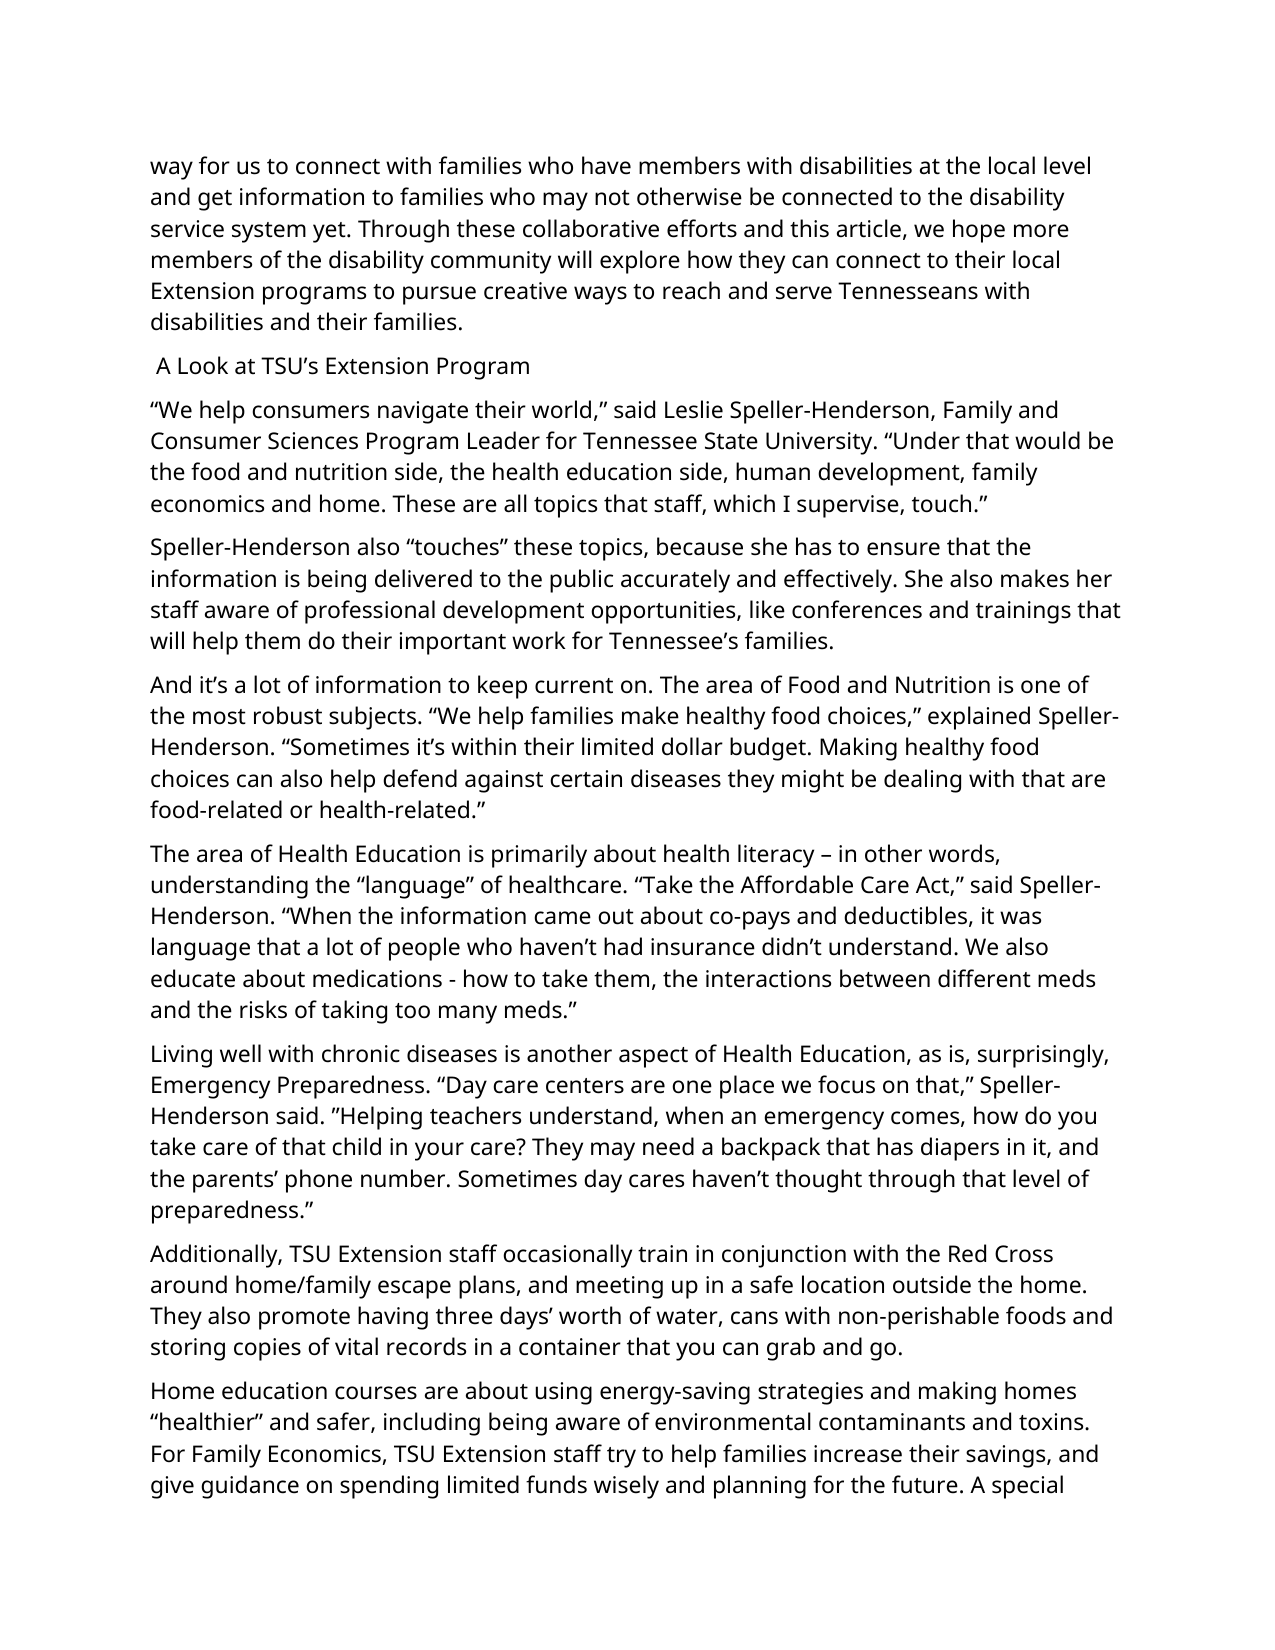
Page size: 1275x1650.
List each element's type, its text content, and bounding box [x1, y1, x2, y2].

text “We help consumers navigate their world,” said Leslie Speller-Henderson, Family and Consumer Sciences Program Leader for Tennessee State University. “Under that would be the food and nutrition side, the health education side, human development, family economics and home. These are all topics that staff, which I supervise, touch.” [150, 394, 1125, 519]
text Additionally, TSU Extension staff occasionally train in conjunction with the Red Cross around home/family escape plans, and meeting up in a safe location outside the home. They also promote having three days’ worth of water, cans with non-perishable foods and storing copies of vital records in a container that you can grab and go. [150, 1237, 1125, 1362]
text Living well with chronic diseases is another aspect of Health Education, as is, surprisingly, Emergency Preparedness. “Day care centers are one place we focus on that,” Speller-Henderson said. ”Helping teachers understand, when an emergency comes, how do you take care of that child in your care? They may need a backpack that has diapers in it, and the parents’ phone number. Sometimes day cares haven’t thought through that level of preparedness.” [150, 1037, 1125, 1225]
text Speller-Henderson also “touches” these topics, because she has to ensure that the information is being delivered to the public accurately and effectively. She also makes her staff aware of professional development opportunities, like conferences and trainings that will help them do their important work for Tennessee’s families. [150, 531, 1125, 656]
text The area of Health Education is primarily about health literacy – in other words, understanding the “language” of healthcare. “Take the Affordable Care Act,” said Speller-Henderson. “When the information came out about co-pays and deductibles, it was language that a lot of people who haven’t had insurance didn’t understand. We also educate about medications - how to take them, the interactions between different meds and the risks of taking too many meds.” [150, 837, 1125, 1025]
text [150, 1375, 1125, 1500]
text A Look at TSU’s Extension Program [150, 350, 1125, 381]
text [150, 150, 1125, 337]
text And it’s a lot of information to keep current on. The area of Food and Nutrition is one of the most robust subjects. “We help families make healthy food choices,” explained Speller-Henderson. “Sometimes it’s within their limited dollar budget. Making healthy food choices can also help defend against certain diseases they might be dealing with that are food-related or health-related.” [150, 669, 1125, 825]
